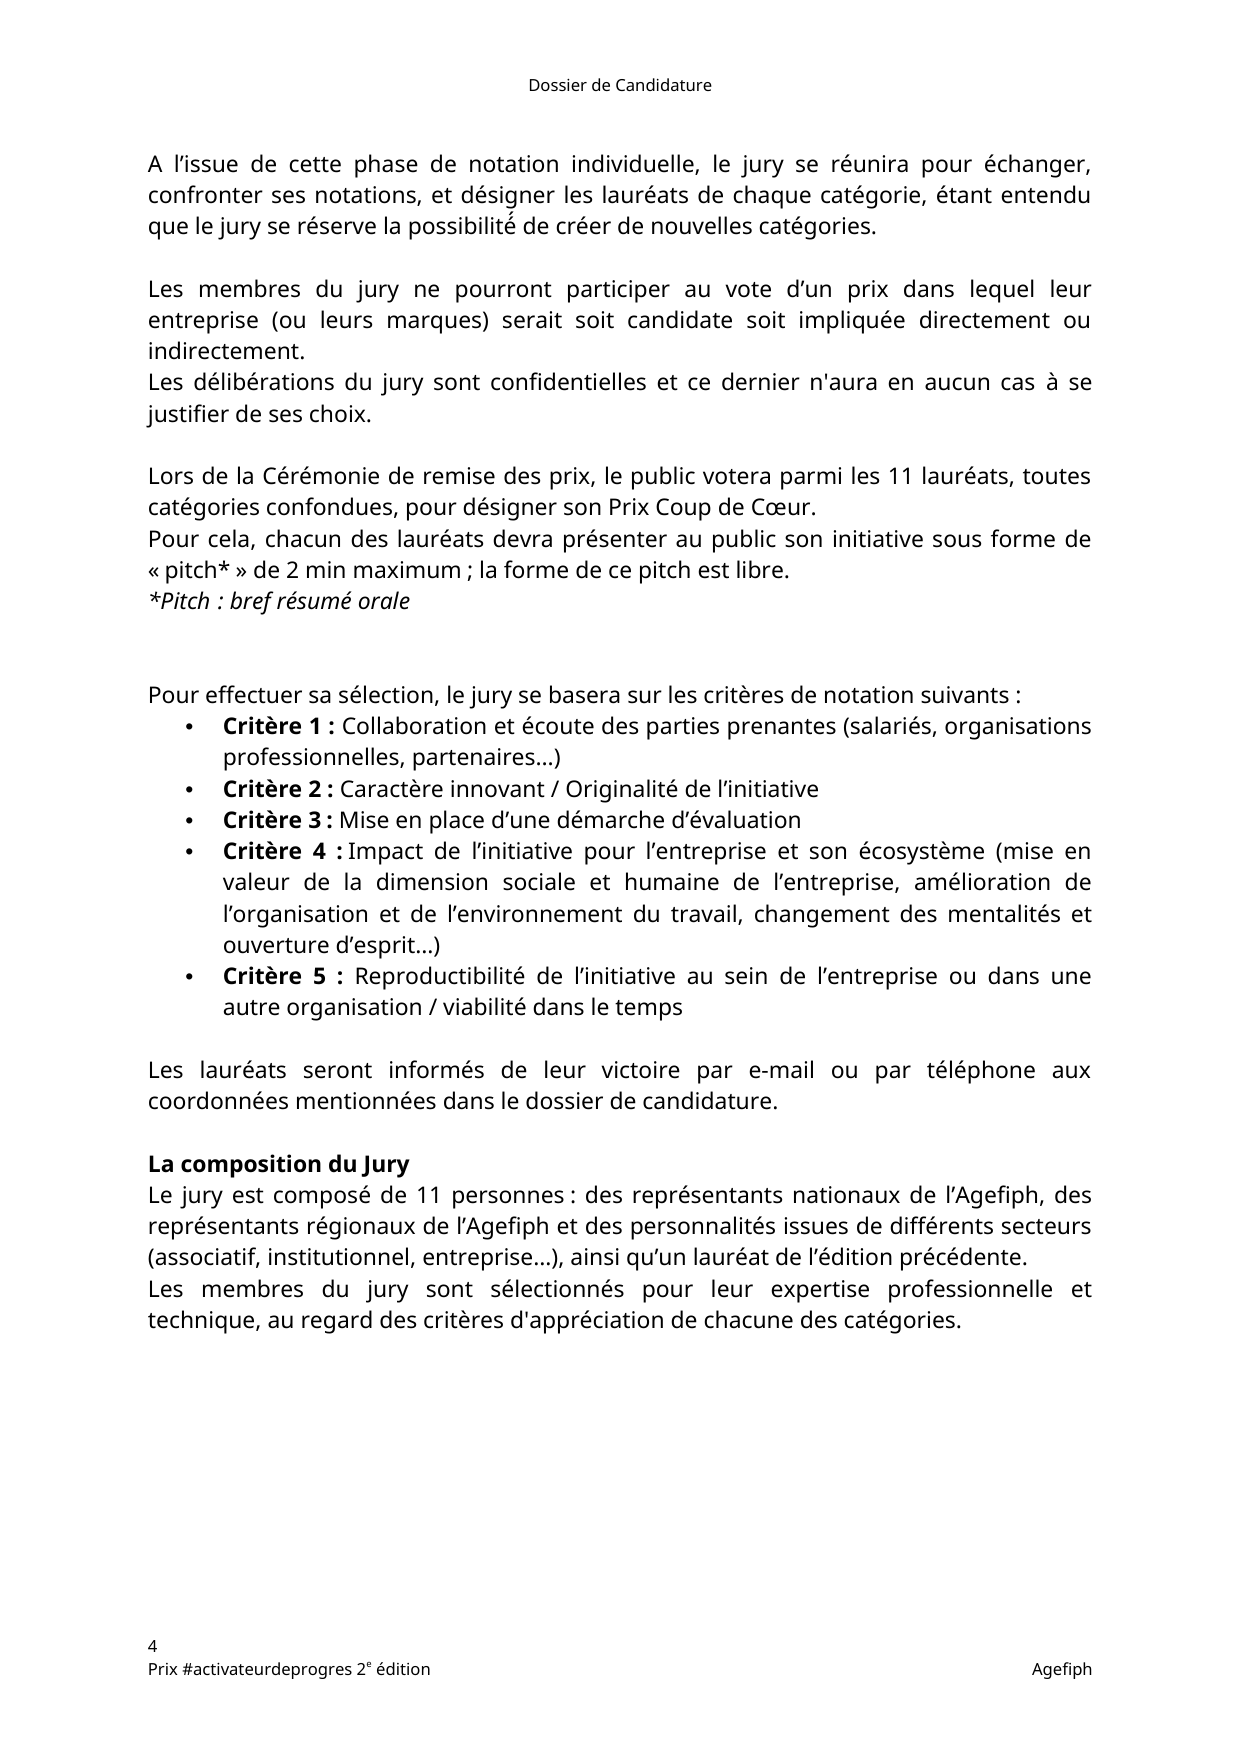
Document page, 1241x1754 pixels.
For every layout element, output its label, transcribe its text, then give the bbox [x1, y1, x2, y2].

text Les membres du jury sont sélectionnés pour leur expertise professionnelle et technique, au regard des critères d'appréciation de chacune des catégories. [148, 1273, 1093, 1335]
text La composition du Jury [148, 1148, 1093, 1179]
text A l’issue de cette phase de notation individuelle, le jury se réunira pour échanger, confronter ses notations, et désigner les lauréats de chaque catégorie, étant entendu que le jury se réserve la possibilité́ de créer de nouvelles catégories. [148, 148, 1093, 241]
list Critère 3 : Mise en place d’une démarche d’évaluation [185, 804, 1093, 835]
list Critère 2 : Caractère innovant / Originalité de l’initiative [185, 773, 1093, 804]
list Critère 1 : Collaboration et écoute des parties prenantes (salariés, organisations professionnelles, partenaires…) [185, 710, 1093, 773]
text Les délibérations du jury sont confidentielles et ce dernier n'aura en aucun cas à se justifier de ses choix. [148, 366, 1093, 429]
text Les lauréats seront informés de leur victoire par e-mail ou par téléphone aux coordonnées mentionnées dans le dossier de candidature. [148, 1054, 1093, 1116]
list Critère 4 : Impact de l’initiative pour l’entreprise et son écosystème (mise en valeur de la dimension sociale et humaine de l’entreprise, amélioration de l’organisation et de l’environnement du travail, changement des mentalités et ouverture d’esprit…) [185, 835, 1093, 960]
text Pour effectuer sa sélection, le jury se basera sur les critères de notation suivants : [148, 679, 1093, 710]
text *Pitch : bref résumé orale [148, 585, 1093, 616]
text Les membres du jury ne pourront participer au vote d’un prix dans lequel leur entreprise (ou leurs marques) serait soit candidate soit impliquée directement ou indirectement. [148, 273, 1093, 366]
text Le jury est composé de 11 personnes : des représentants nationaux de l’Agefiph, des représentants régionaux de l’Agefiph et des personnalités issues de différents secteurs (associatif, institutionnel, entreprise…), ainsi qu’un lauréat de l’édition précédente. [148, 1179, 1093, 1273]
list Critère 5 : Reproductibilité de l’initiative au sein de l’entreprise ou dans une autre organisation / viabilité dans le temps [185, 960, 1093, 1023]
text Pour cela, chacun des lauréats devra présenter au public son initiative sous forme de « pitch* » de 2 min maximum ; la forme de ce pitch est libre. [148, 523, 1093, 585]
text Lors de la Cérémonie de remise des prix, le public votera parmi les 11 lauréats, toutes catégories confondues, pour désigner son Prix Coup de Cœur. [148, 460, 1093, 523]
